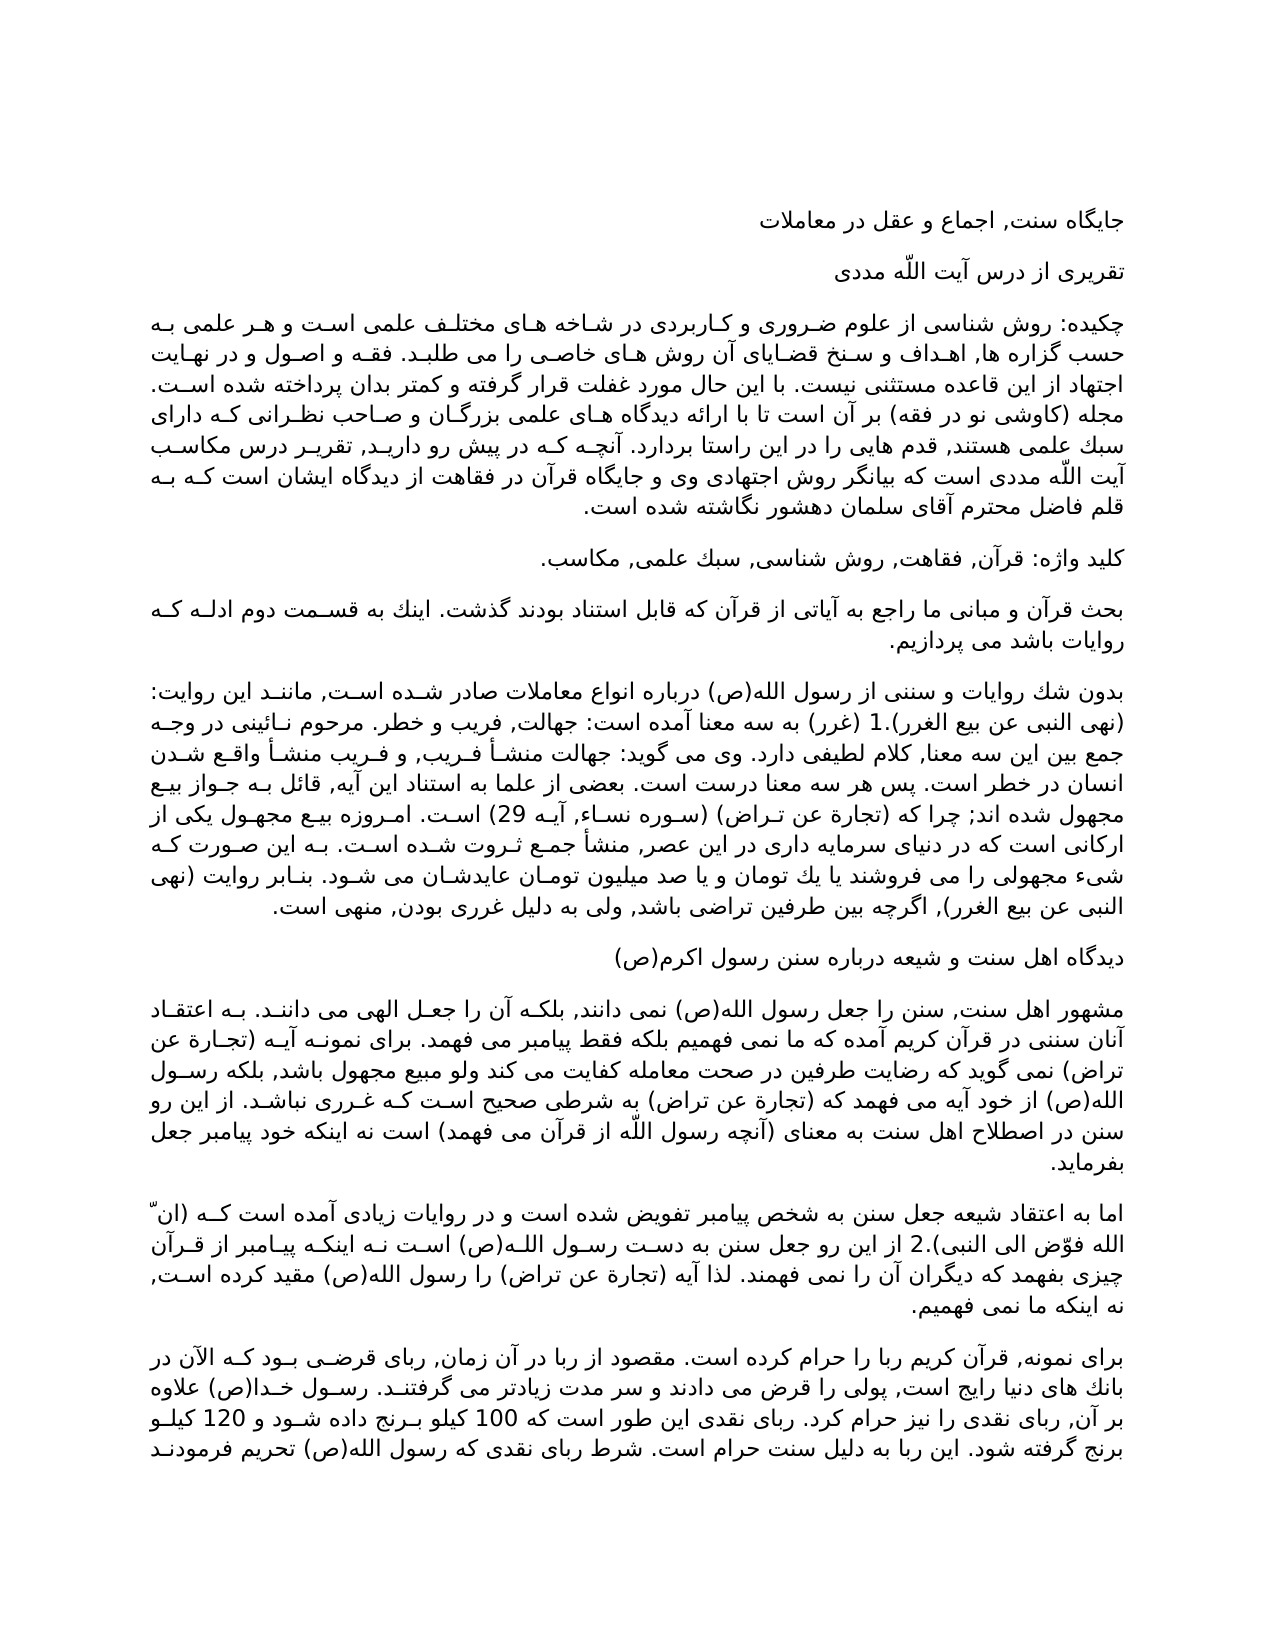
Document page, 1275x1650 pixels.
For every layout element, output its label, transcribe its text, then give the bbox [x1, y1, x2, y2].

text جايگاه سنت, اجماع و عقل در معاملات [150, 207, 1125, 233]
text چكيده: روش شناسى از علوم ضرورى و كاربردى در شاخه هاى مختلف علمى است و هر علمى به حسب گزاره ها, اهداف و سنخ قضاياى آن روش هاى خاصى را مى طلبد. فقه و اصول و در نهايت اجتهاد از اين قاعده مستثنى نيست. با اين حال مورد غفلت قرار گرفته و كمتر بدان پرداخته شده است. مجله (كاوشى نو در فقه) بر آن است تا با ارائه ديدگاه هاى علمى بزرگان و صاحب نظرانى كه داراى سبك علمى هستند, قدم هايى را در اين راستا بردارد. آنچه كه در پيش رو داريد, تقرير درس مكاسب آيت اللّه مددى است كه بيانگر روش اجتهادى وى و جايگاه قرآن در فقاهت از ديدگاه ايشان است كه به قلم فاضل محترم آقاى سلمان دهشور نگاشته شده است. [150, 310, 1125, 520]
text اما به اعتقاد شيعه جعل سنن به شخص پيامبر تفويض شده است و در روايات زيادى آمده است كه (ان ّ الله فوّض الى النبى).2 از اين رو جعل سنن به دست رسول الله(ص) است نه اينكه پيامبر از قرآن چيزى بفهمد كه ديگران آن را نمى فهمند. لذا آيه (تجارة عن تراض) را رسول الله(ص) مقيد كرده است, نه اينكه ما نمى فهميم. [150, 1200, 1125, 1319]
text مشهور اهل سنت, سنن را جعل رسول الله(ص) نمى دانند, بلكه آن را جعل الهى مى دانند. به اعتقاد آنان سننى در قرآن كريم آمده كه ما نمى فهميم بلكه فقط پيامبر مى فهمد. براى نمونه آيه (تجارة عن تراض) نمى گويد كه رضايت طرفين در صحت معامله كفايت مى كند ولو مبيع مجهول باشد, بلكه رسول الله(ص) از خود آيه مى فهمد كه (تجارة عن تراض) به شرطى صحيح است كه غررى نباشد. از اين رو سنن در اصطلاح اهل سنت به معناى (آنچه رسول اللّه از قرآن مى فهمد) است نه اينكه خود پيامبر جعل بفرمايد. [150, 996, 1125, 1176]
text بحث قرآن و مبانى ما راجع به آياتى از قرآن كه قابل استناد بودند گذشت. اينك به قسمت دوم ادله كه روايات باشد مى پردازيم. [150, 596, 1125, 654]
text كليد واژه: قرآن, فقاهت, روش شناسى, سبك علمى, مكاسب. [150, 545, 1125, 572]
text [150, 1344, 1125, 1462]
text ديدگاه اهل سنت و شيعه درباره سنن رسول اكرم(ص) [150, 944, 1125, 971]
text تقريرى از درس آيت اللّه مددى [150, 258, 1125, 285]
text بدون شك روايات و سننى از رسول الله(ص) درباره انواع معاملات صادر شده است, مانند اين روايت: (نهى النبى عن بيع الغرر).1 (غرر) به سه معنا آمده است: جهالت, فريب و خطر. مرحوم نائينى در وجه جمع بين اين سه معنا, كلام لطيفى دارد. وى مى گويد: جهالت منشأ فريب, و فريب منشأ واقع شدن انسان در خطر است. پس هر سه معنا درست است. بعضى از علما به استناد اين آيه, قائل به جواز بيع مجهول شده اند; چرا كه (تجارة عن تراض) (سوره نساء, آيه 29) است. امروزه بيع مجهول يكى از اركانى است كه در دنياى سرمايه دارى در اين عصر, منشأ جمع ثروت شده است. به اين صورت كه شىء مجهولى را مى فروشند يا يك تومان و يا صد ميليون تومان عايدشان مى شود. بنابر روايت (نهى النبى عن بيع الغرر), اگرچه بين طرفين تراضى باشد, ولى به دليل غررى بودن, منهى است. [150, 678, 1125, 919]
